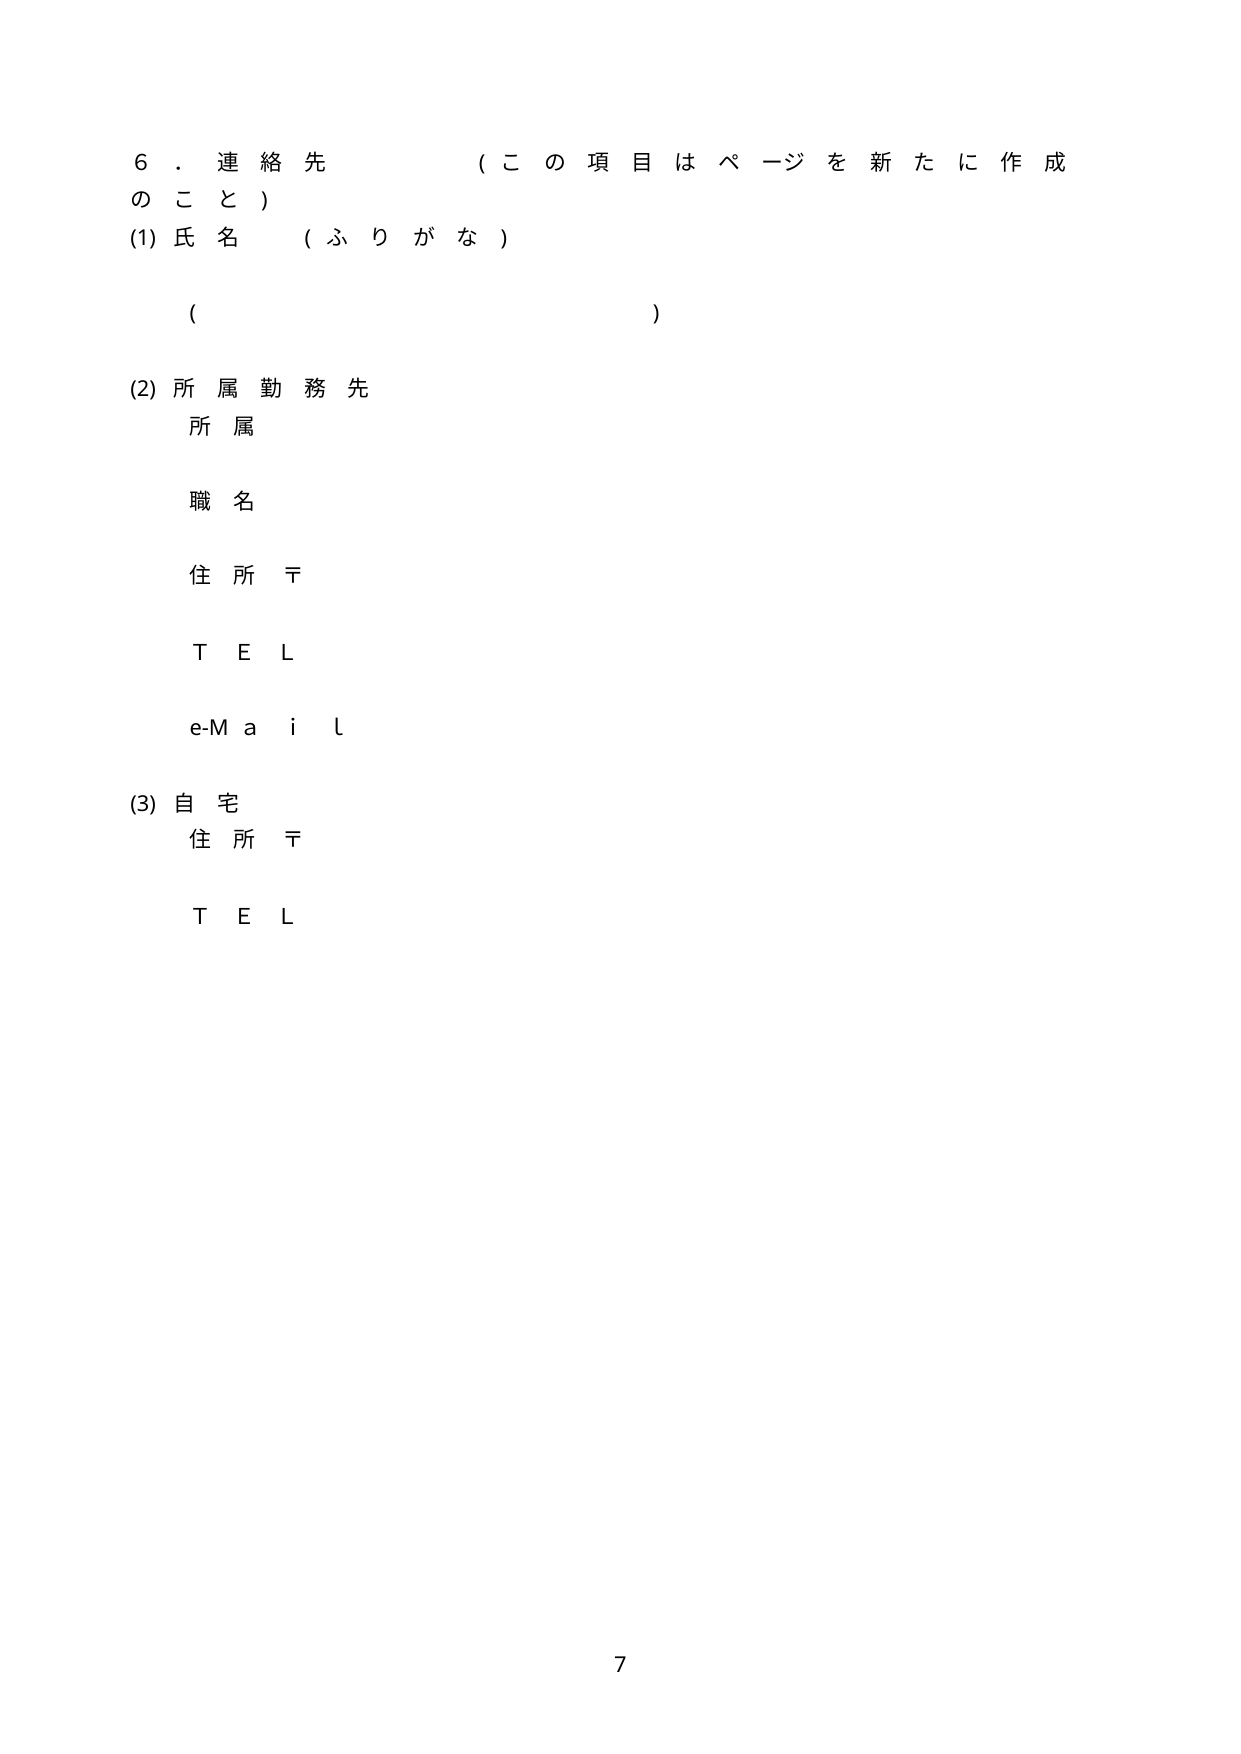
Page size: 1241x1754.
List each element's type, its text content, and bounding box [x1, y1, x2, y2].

text (2) 所属勤務先 [130, 368, 1110, 406]
text ＴＥＬ [130, 632, 1110, 669]
text 住所 〒 [130, 556, 1110, 594]
text 所属 [130, 406, 1110, 443]
text ( ) [130, 292, 1110, 330]
text (3) 自宅 [130, 783, 1110, 820]
text e-Mａｉｌ [130, 707, 1110, 745]
text ６．連絡先 (この項目はページを新たに作成のこと) [130, 142, 1110, 217]
text ＴＥＬ [130, 896, 1110, 933]
text 職名 [130, 481, 1110, 519]
text 住所 〒 [130, 820, 1110, 858]
text (1) 氏名 (ふりがな) [130, 217, 1110, 255]
